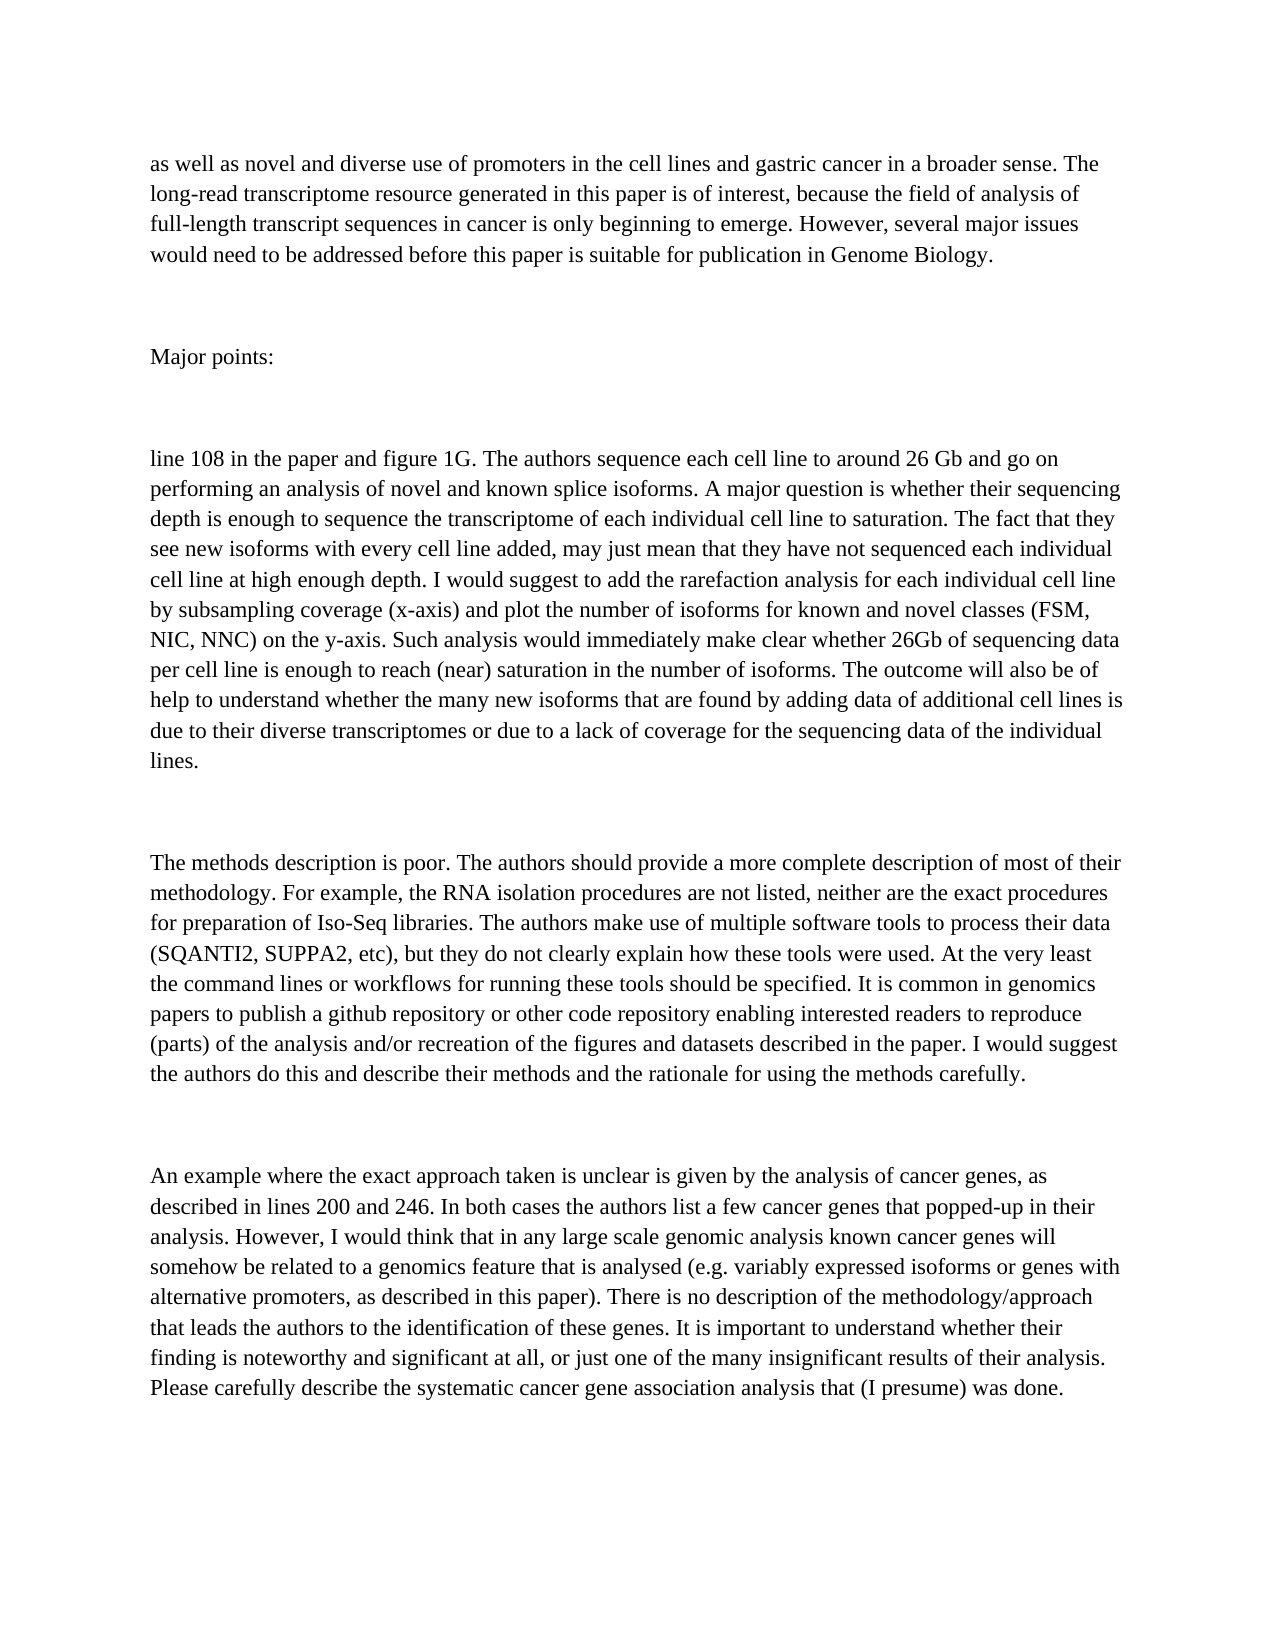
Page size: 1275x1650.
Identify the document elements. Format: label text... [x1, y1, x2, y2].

text line 108 in the paper and figure 1G. The authors sequence each cell line to around 26 Gb and go on performing an analysis of novel and known splice isoforms. A major question is whether their sequencing depth is enough to sequence the transcriptome of each individual cell line to saturation. The fact that they see new isoforms with every cell line added, may just mean that they have not sequenced each individual cell line at high enough depth. I would suggest to add the rarefaction analysis for each individual cell line by subsampling coverage (x-axis) and plot the number of isoforms for known and novel classes (FSM, NIC, NNC) on the y-axis. Such analysis would immediately make clear whether 26Gb of sequencing data per cell line is enough to reach (near) saturation in the number of isoforms. The outcome will also be of help to understand whether the many new isoforms that are found by adding data of additional cell lines is due to their diverse transcriptomes or due to a lack of coverage for the sequencing data of the individual lines. [150, 445, 1125, 773]
text Major points: [150, 343, 1125, 369]
text An example where the exact approach taken is unclear is given by the analysis of cancer genes, as described in lines 200 and 246. In both cases the authors list a few cancer genes that popped-up in their analysis. However, I would think that in any large scale genomic analysis known cancer genes will somehow be related to a genomics feature that is analysed (e.g. variably expressed isoforms or genes with alternative promoters, as described in this paper). There is no description of the methodology/approach that leads the authors to the identification of these genes. It is important to understand whether their finding is noteworthy and significant at all, or just one of the many insignificant results of their analysis. Please carefully describe the systematic cancer gene association analysis that (I presume) was done. [150, 1162, 1125, 1400]
text The methods description is poor. The authors should provide a more complete description of most of their methodology. For example, the RNA isolation procedures are not listed, neither are the exact procedures for preparation of Iso-Seq libraries. The authors make use of multiple software tools to process their data (SQANTI2, SUPPA2, etc), but they do not clearly explain how these tools were used. At the very least the command lines or workflows for running these tools should be specified. It is common in genomics papers to publish a github repository or other code repository enabling interested readers to reproduce (parts) of the analysis and/or recreation of the figures and datasets described in the paper. I would suggest the authors do this and describe their methods and the rationale for using the methods carefully. [150, 849, 1125, 1087]
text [150, 150, 1125, 267]
